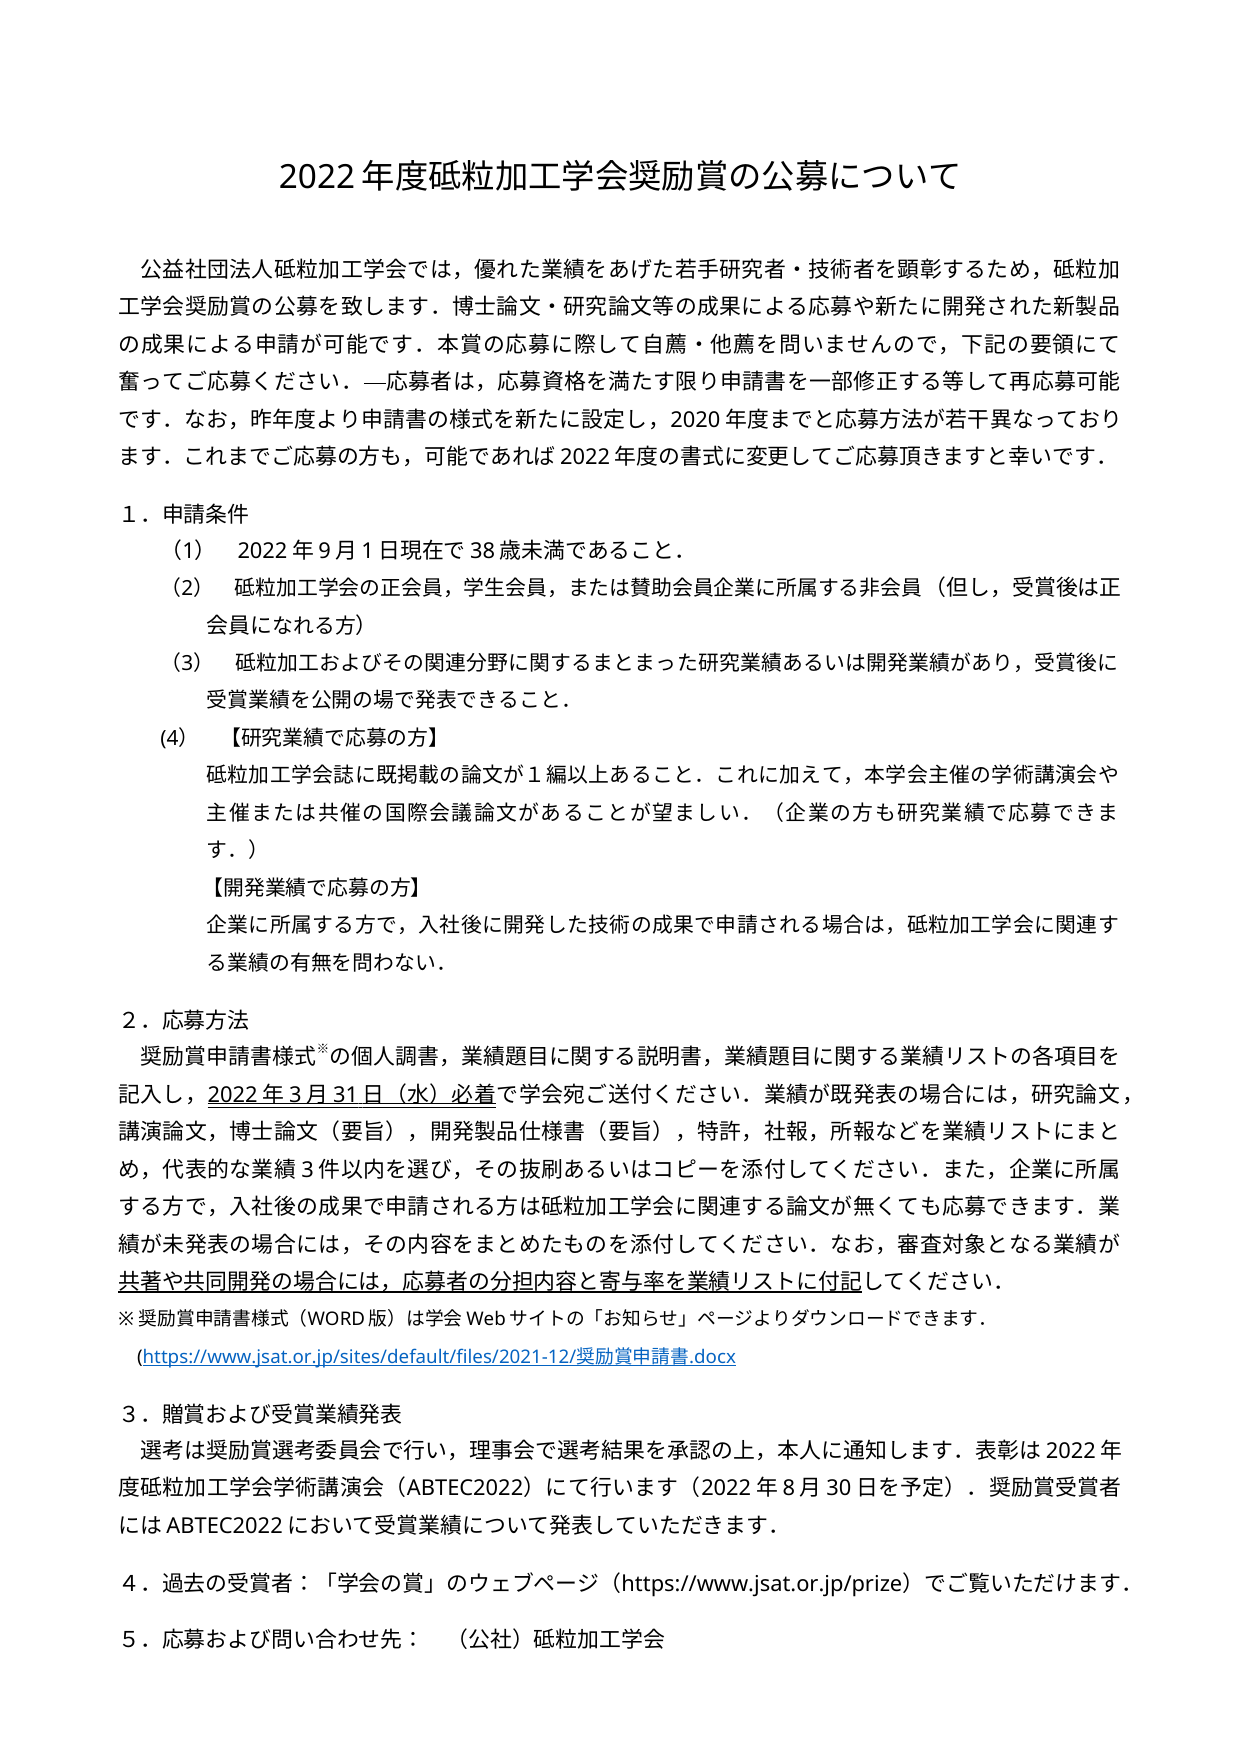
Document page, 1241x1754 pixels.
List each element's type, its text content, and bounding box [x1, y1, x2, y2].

text 【開発業績で応募の方】 [160, 867, 1122, 905]
text (4） 【研究業績で応募の方】 [160, 717, 1122, 755]
text （3） 砥粒加工およびその関連分野に関するまとまった研究業績あるいは開発業績があり，受賞後に受賞業績を公開の場で発表できること． [160, 642, 1122, 717]
text 選考は奨励賞選考委員会で行い，理事会で選考結果を承認の上，本人に通知します．表彰は2022年度砥粒加工学会学術講演会（ABTEC2022）にて行います（2022年8月30日を予定）．奨励賞受賞者にはABTEC2022において受賞業績について発表していただきます． [118, 1430, 1122, 1542]
text 2022年度砥粒加工学会奨励賞の公募について [118, 136, 1122, 211]
text ４．過去の受賞者：「学会の賞」のウェブページ（https://www.jsat.or.jp/prize）でご覧いただけます． [118, 1561, 1122, 1599]
text 砥粒加工学会誌に既掲載の論文が１編以上あること．これに加えて，本学会主催の学術講演会や主催または共催の国際会議論文があることが望ましい．（企業の方も研究業績で応募できます．） [206, 755, 1122, 867]
text ※ 奨励賞申請書様式（WORD版）は学会Webサイトの「お知らせ」ページよりダウンロードできます． [118, 1299, 1122, 1336]
text 企業に所属する方で，入社後に開発した技術の成果で申請される場合は，砥粒加工学会に関連する業績の有無を問わない． [206, 905, 1122, 980]
text （2） 砥粒加工学会の正会員，学生会員，または賛助会員企業に所属する非会員（但し，受賞後は正会員になれる方） [160, 567, 1122, 642]
text ３．贈賞および受賞業績発表 [118, 1392, 1122, 1430]
text １．申請条件 [118, 492, 1122, 530]
text （1） 2022年9月1日現在で38歳未満であること． [160, 530, 1122, 567]
text ５．応募および問い合わせ先： （公社）砥粒加工学会 [118, 1617, 1122, 1655]
text 公益社団法人砥粒加工学会では，優れた業績をあげた若手研究者・技術者を顕彰するため，砥粒加工学会奨励賞の公募を致します．博士論文・研究論文等の成果による応募や新たに開発された新製品の成果による申請が可能です．本賞の応募に際して自薦・他薦を問いませんので，下記の要領にて奮ってご応募ください． 応募者は，応募資格を満たす限り申請書を一部修正する等して再応募可能です．なお，昨年度より申請書の様式を新たに設定し，2020年度までと応募方法が若干異なっております．これまでご応募の方も，可能であれば2022年度の書式に変更してご応募頂きますと幸いです． [118, 249, 1122, 474]
text (https://www.jsat.or.jp/sites/default/files/2021-12/奨励賞申請書.docx [118, 1336, 1122, 1374]
text ２．応募方法 [118, 999, 1122, 1036]
text 奨励賞申請書様式※の個人調書，業績題目に関する説明書，業績題目に関する業績リストの各項目を記入し，2022年3月31日（水）必着で学会宛ご送付ください．業績が既発表の場合には，研究論文，講演論文，博士論文（要旨），開発製品仕様書（要旨），特許，社報，所報などを業績リストにまとめ，代表的な業績3件以内を選び，その抜刷あるいはコピーを添付してください．また，企業に所属する方で，入社後の成果で申請される方は砥粒加工学会に関連する論文が無くても応募できます．業績が未発表の場合には，その内容をまとめたものを添付してください．なお，審査対象となる業績が共著や共同開発の場合には，応募者の分担内容と寄与率を業績リストに付記してください． [118, 1036, 1122, 1299]
